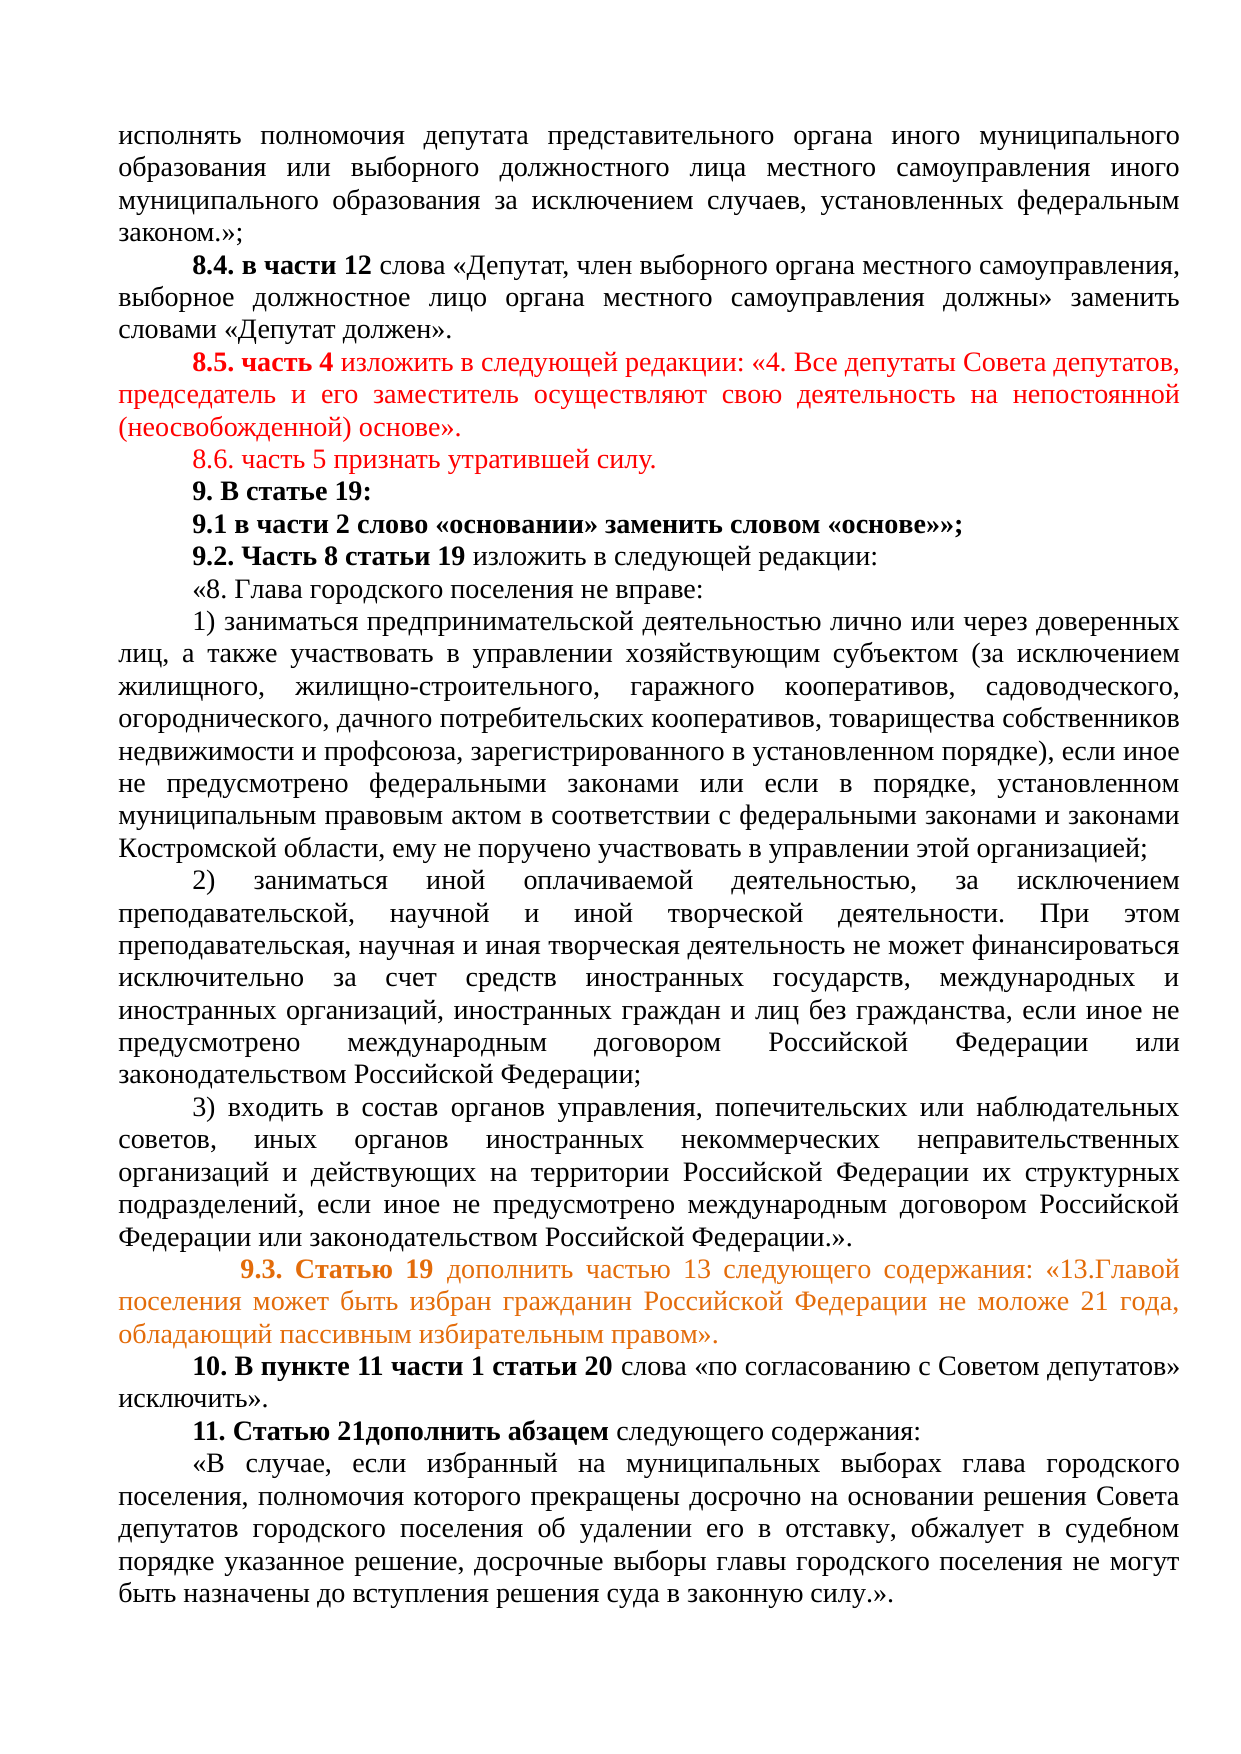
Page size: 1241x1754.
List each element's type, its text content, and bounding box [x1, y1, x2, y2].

text 10. В пункте 11 части 1 статьи 20 слова «по согласованию с Советом депутатов» исключить». [118, 1349, 1181, 1414]
text 9.3. Статью 19 дополнить частью 13 следующего содержания: «13.Главой поселения может быть избран гражданин Российской Федерации не моложе 21 года, обладающий пассивным избирательным правом». [118, 1252, 1181, 1349]
text 3) входить в состав органов управления, попечительских или наблюдательных советов, иных органов иностранных некоммерческих неправительственных организаций и действующих на территории Российской Федерации их структурных подразделений, если иное не предусмотрено международным договором Российской Федерации или законодательством Российской Федерации.». [118, 1090, 1181, 1252]
text 1) заниматься предпринимательской деятельностью лично или через доверенных лиц, а также участвовать в управлении хозяйствующим субъектом (за исключением жилищного, жилищно-строительного, гаражного кооперативов, садоводческого, огороднического, дачного потребительских кооперативов, товарищества собственников недвижимости и профсоюза, зарегистрированного в установленном порядке), если иное не предусмотрено федеральными законами или если в порядке, установленном муниципальным правовым актом в соответствии с федеральными законами и законами Костромской области, ему не поручено участвовать в управлении этой организацией; [118, 604, 1181, 863]
text 11. Статью 21дополнить абзацем следующего содержания: [118, 1414, 1181, 1446]
text «В случае, если избранный на муниципальных выборах глава городского поселения, полномочия которого прекращены досрочно на основании решения Совета депутатов городского поселения об удалении его в отставку, обжалует в судебном порядке указанное решение, досрочные выборы главы городского поселения не могут быть назначены до вступления решения суда в законную силу.». [118, 1446, 1181, 1608]
text 8.4. в части 12 слова «Депутат, член выборного органа местного самоуправления, выборное должностное лицо органа местного самоуправления должны» заменить словами «Депутат должен». [118, 248, 1181, 345]
text 9.2. Часть 8 статьи 19 изложить в следующей редакции: [118, 539, 1181, 572]
text 9.1 в части 2 слово «основании» заменить словом «основе»»; [118, 507, 1181, 539]
text 2) заниматься иной оплачиваемой деятельностью, за исключением преподавательской, научной и иной творческой деятельности. При этом преподавательская, научная и иная творческая деятельность не может финансироваться исключительно за счет средств иностранных государств, международных и иностранных организаций, иностранных граждан и лиц без гражданства, если иное не предусмотрено международным договором Российской Федерации или законодательством Российской Федерации; [118, 863, 1181, 1090]
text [118, 118, 1181, 248]
text 8.6. часть 5 признать утратившей силу. [118, 442, 1181, 474]
text 8.5. часть 4 изложить в следующей редакции: «4. Все депутаты Совета депутатов, председатель и его заместитель осуществляют свою деятельность на непостоянной (неосвобожденной) основе». [118, 345, 1181, 442]
text «8. Глава городского поселения не вправе: [118, 572, 1181, 604]
text 9. В статье 19: [118, 474, 1181, 507]
